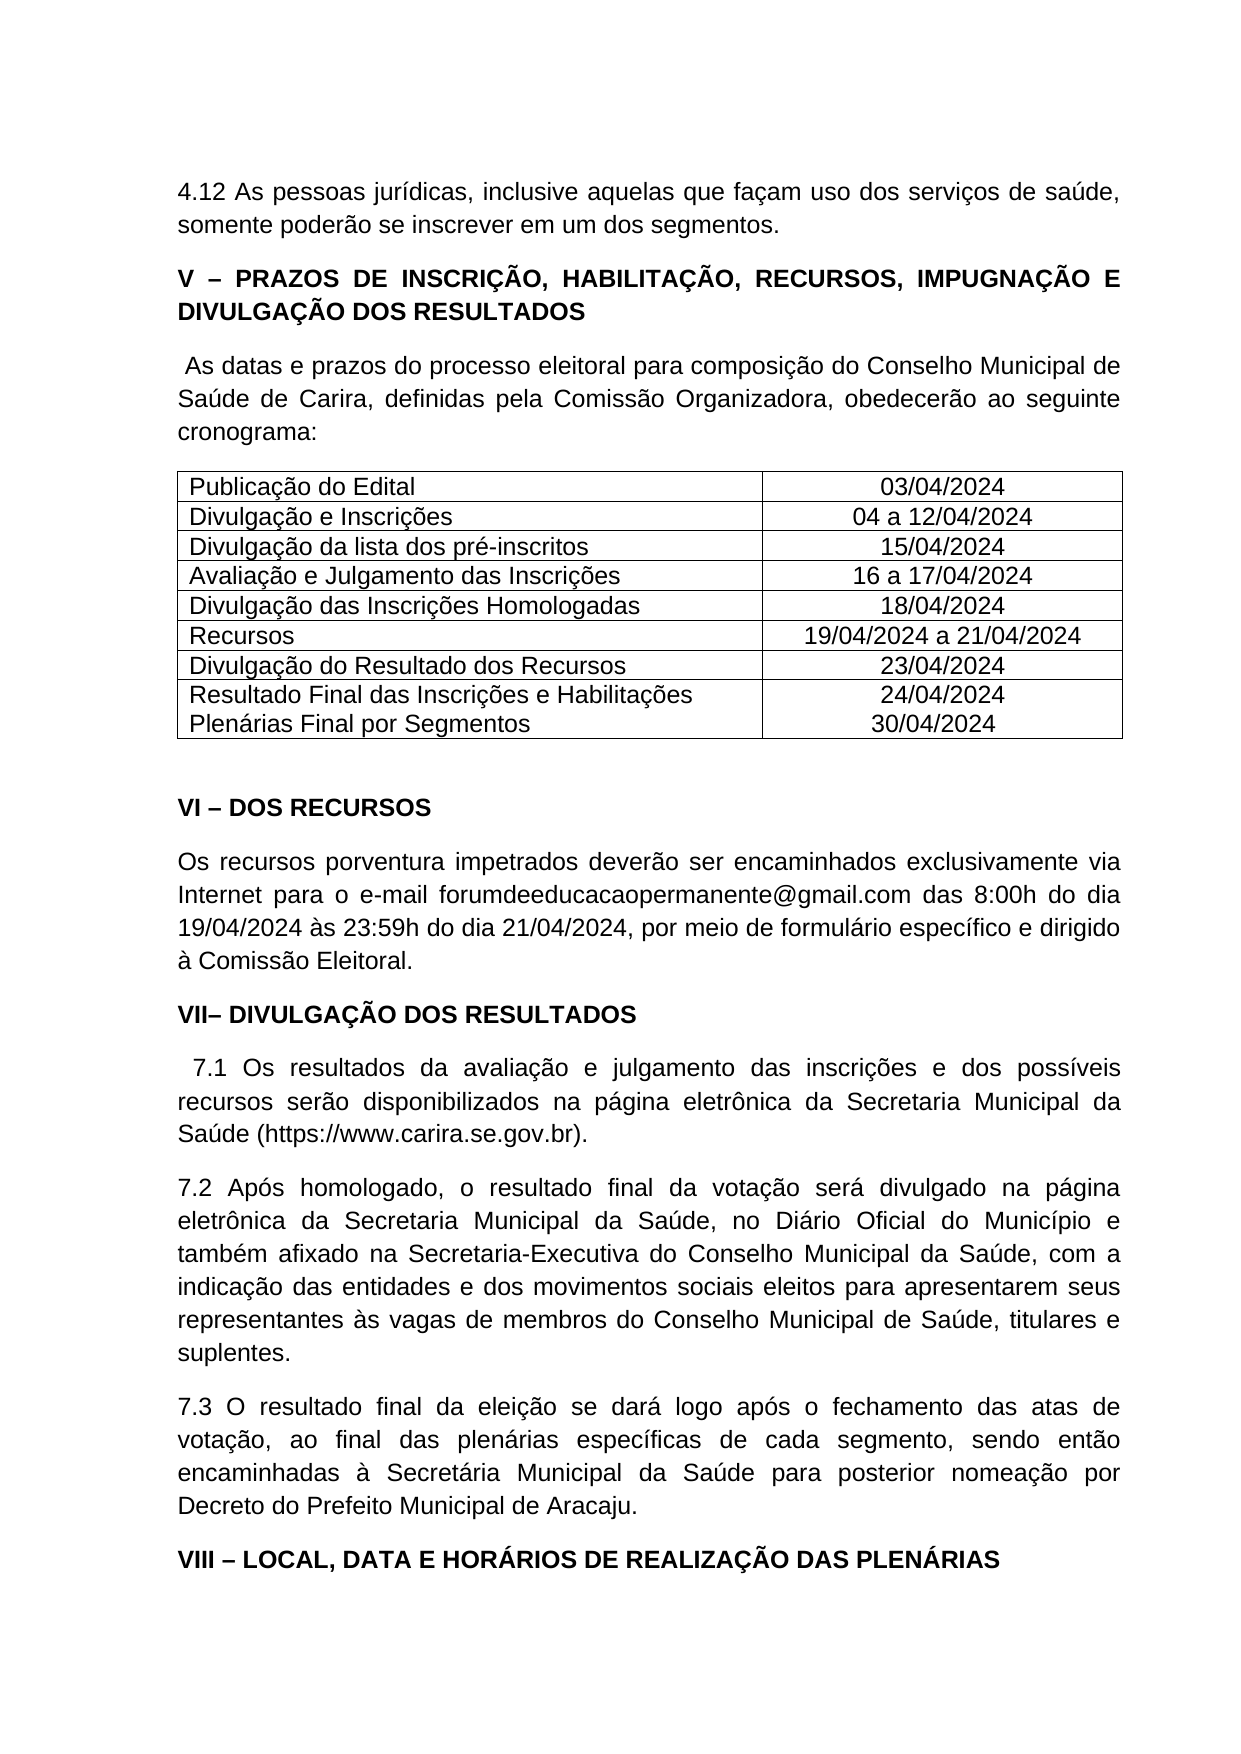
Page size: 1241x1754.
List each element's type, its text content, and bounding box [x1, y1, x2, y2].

table_header 03/04/2024 [763, 472, 1122, 501]
table_cell 24/04/2024 30/04/2024 [763, 680, 1122, 738]
table_cell Divulgação do Resultado dos Recursos [178, 651, 762, 679]
text V – PRAZOS DE INSCRIÇÃO, HABILITAÇÃO, RECURSOS, IMPUGNAÇÃO E DIVULGAÇÃO DOS RESULTADOS [177, 264, 1122, 326]
text Os recursos porventura impetrados deverão ser encaminhados exclusivamente via Internet para o e-mail forumdeeducacaopermanente@gmail.com das 8:00h do dia 19/04/2024 às 23:59h do dia 21/04/2024, por meio de formulário específico e dirigido à Comissão Eleitoral. [177, 847, 1122, 974]
table_cell Avaliação e Julgamento das Inscrições [178, 561, 762, 590]
text VI – DOS RECURSOS [177, 793, 1122, 822]
table_cell Recursos [178, 621, 762, 649]
table_cell 23/04/2024 [763, 651, 1122, 679]
table_cell 04 a 12/04/2024 [763, 502, 1122, 530]
text 7.1 Os resultados da avaliação e julgamento das inscrições e dos possíveis recursos serão disponibilizados na página eletrônica da Secretaria Municipal da Saúde (https://www.carira.se.gov.br). [177, 1053, 1122, 1148]
table_cell Divulgação e Inscrições [178, 502, 762, 530]
table_cell Divulgação das Inscrições Homologadas [178, 591, 762, 620]
text 7.3 O resultado final da eleição se dará logo após o fechamento das atas de votação, ao final das plenárias específicas de cada segmento, sendo então encaminhadas à Secretária Municipal da Saúde para posterior nomeação por Decreto do Prefeito Municipal de Aracaju. [177, 1392, 1122, 1520]
table_cell 19/04/2024 a 21/04/2024 [763, 621, 1122, 649]
table_cell 16 a 17/04/2024 [763, 561, 1122, 590]
table_cell 15/04/2024 [763, 531, 1122, 560]
table_cell Divulgação da lista dos pré-inscritos [178, 531, 762, 560]
table_cell 18/04/2024 [763, 591, 1122, 620]
text As datas e prazos do processo eleitoral para composição do Conselho Municipal de Saúde de Carira, definidas pela Comissão Organizadora, obedecerão ao seguinte cronograma: [177, 351, 1122, 446]
table_cell Resultado Final das Inscrições e Habilitações Plenárias Final por Segmentos [178, 680, 762, 738]
text VIII – LOCAL, DATA E HORÁRIOS DE REALIZAÇÃO DAS PLENÁRIAS [177, 1545, 1122, 1574]
text 7.2 Após homologado, o resultado final da votação será divulgado na página eletrônica da Secretaria Municipal da Saúde, no Diário Oficial do Município e também afixado na Secretaria-Executiva do Conselho Municipal da Saúde, com a indicação das entidades e dos movimentos sociais eleitos para apresentarem seus representantes às vagas de membros do Conselho Municipal de Saúde, titulares e suplentes. [177, 1173, 1122, 1367]
text VII– DIVULGAÇÃO DOS RESULTADOS [177, 999, 1122, 1028]
table_header Publicação do Edital [178, 472, 762, 501]
text 4.12 As pessoas jurídicas, inclusive aquelas que façam uso dos serviços de saúde, somente poderão se inscrever em um dos segmentos. [177, 177, 1122, 239]
